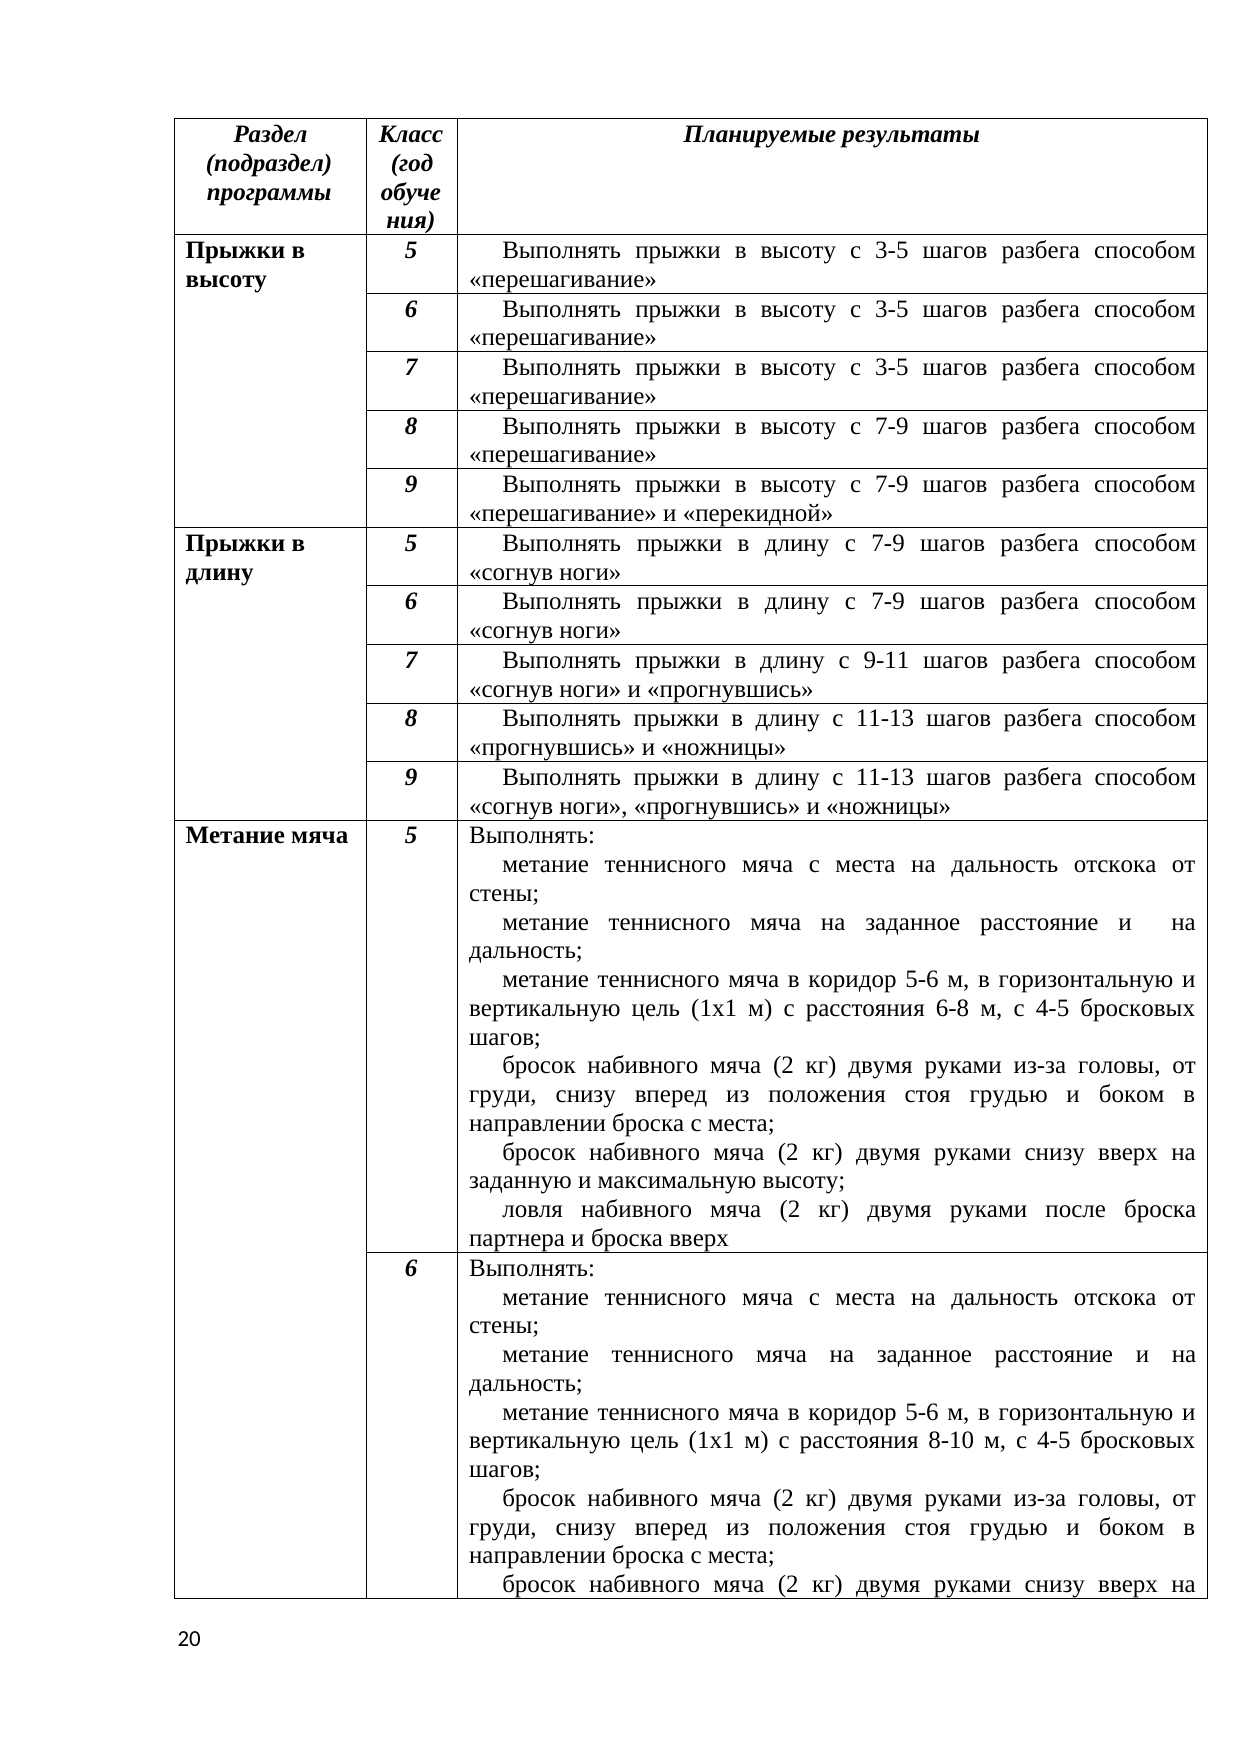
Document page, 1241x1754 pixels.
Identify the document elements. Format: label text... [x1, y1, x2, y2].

table_cell Выполнять прыжки в высоту с 3-5 шагов разбега способом «перешагивание» [458, 352, 1207, 410]
table_cell 8 [367, 411, 457, 468]
table_header Раздел (подраздел) программы [175, 119, 366, 234]
table_cell 5 [367, 821, 457, 1252]
table_cell Выполнять прыжки в длину с 11-13 шагов разбега способом «прогнувшись» и «ножницы» [458, 704, 1207, 761]
table_cell Прыжки в длину [175, 528, 366, 819]
table_cell 5 [367, 235, 457, 293]
table_cell 8 [367, 704, 457, 761]
table_header Класс (год обучения) [367, 119, 457, 234]
table_cell Выполнять прыжки в высоту с 3-5 шагов разбега способом «перешагивание» [458, 294, 1207, 351]
table_cell Выполнять прыжки в длину с 7-9 шагов разбега способом «согнув ноги» [458, 528, 1207, 585]
table_cell Выполнять прыжки в длину с 7-9 шагов разбега способом «согнув ноги» [458, 586, 1207, 644]
table_cell Выполнять прыжки в высоту с 3-5 шагов разбега способом «перешагивание» [458, 235, 1207, 293]
table_cell 6 [367, 1253, 457, 1598]
table_header Планируемые результаты [458, 119, 1207, 234]
table_cell 9 [367, 469, 457, 527]
table_cell Выполнять прыжки в длину с 9-11 шагов разбега способом «согнув ноги» и «прогнувшись» [458, 645, 1207, 702]
table_cell 7 [367, 352, 457, 410]
table_cell 6 [367, 586, 457, 644]
table_cell Прыжки в высоту [175, 235, 366, 527]
table_cell 9 [367, 762, 457, 819]
table_cell Метание мяча [175, 821, 366, 1598]
table_cell Выполнять прыжки в высоту с 7-9 шагов разбега способом «перешагивание» и «перекидной» [458, 469, 1207, 527]
table_cell 7 [367, 645, 457, 702]
table_cell Выполнять прыжки в высоту с 7-9 шагов разбега способом «перешагивание» [458, 411, 1207, 468]
table_cell Выполнять прыжки в длину с 11-13 шагов разбега способом «согнув ноги», «прогнувшись» и «ножницы» [458, 762, 1207, 819]
table_cell 6 [367, 294, 457, 351]
table_cell 5 [367, 528, 457, 585]
table_cell Выполнять: метание теннисного мяча с места на дальность отскока от стены; метание теннисного мяча на заданное расстояние и на дальность; метание теннисного мяча в коридор 5-6 м, в горизонтальную и вертикальную цель (1х1 м) с расстояния 6-8 м, с 4-5 бросковых шагов; бросок набивного мяча () двумя руками из-за головы, от груди, снизу вперед из положения стоя грудью и боком в направлении броска с места; бросок набивного мяча () двумя руками снизу вверх на заданную и максимальную высоту; ловля набивного мяча () двумя руками после броска партнера и броска вверх [458, 821, 1207, 1252]
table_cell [458, 1253, 1207, 1598]
